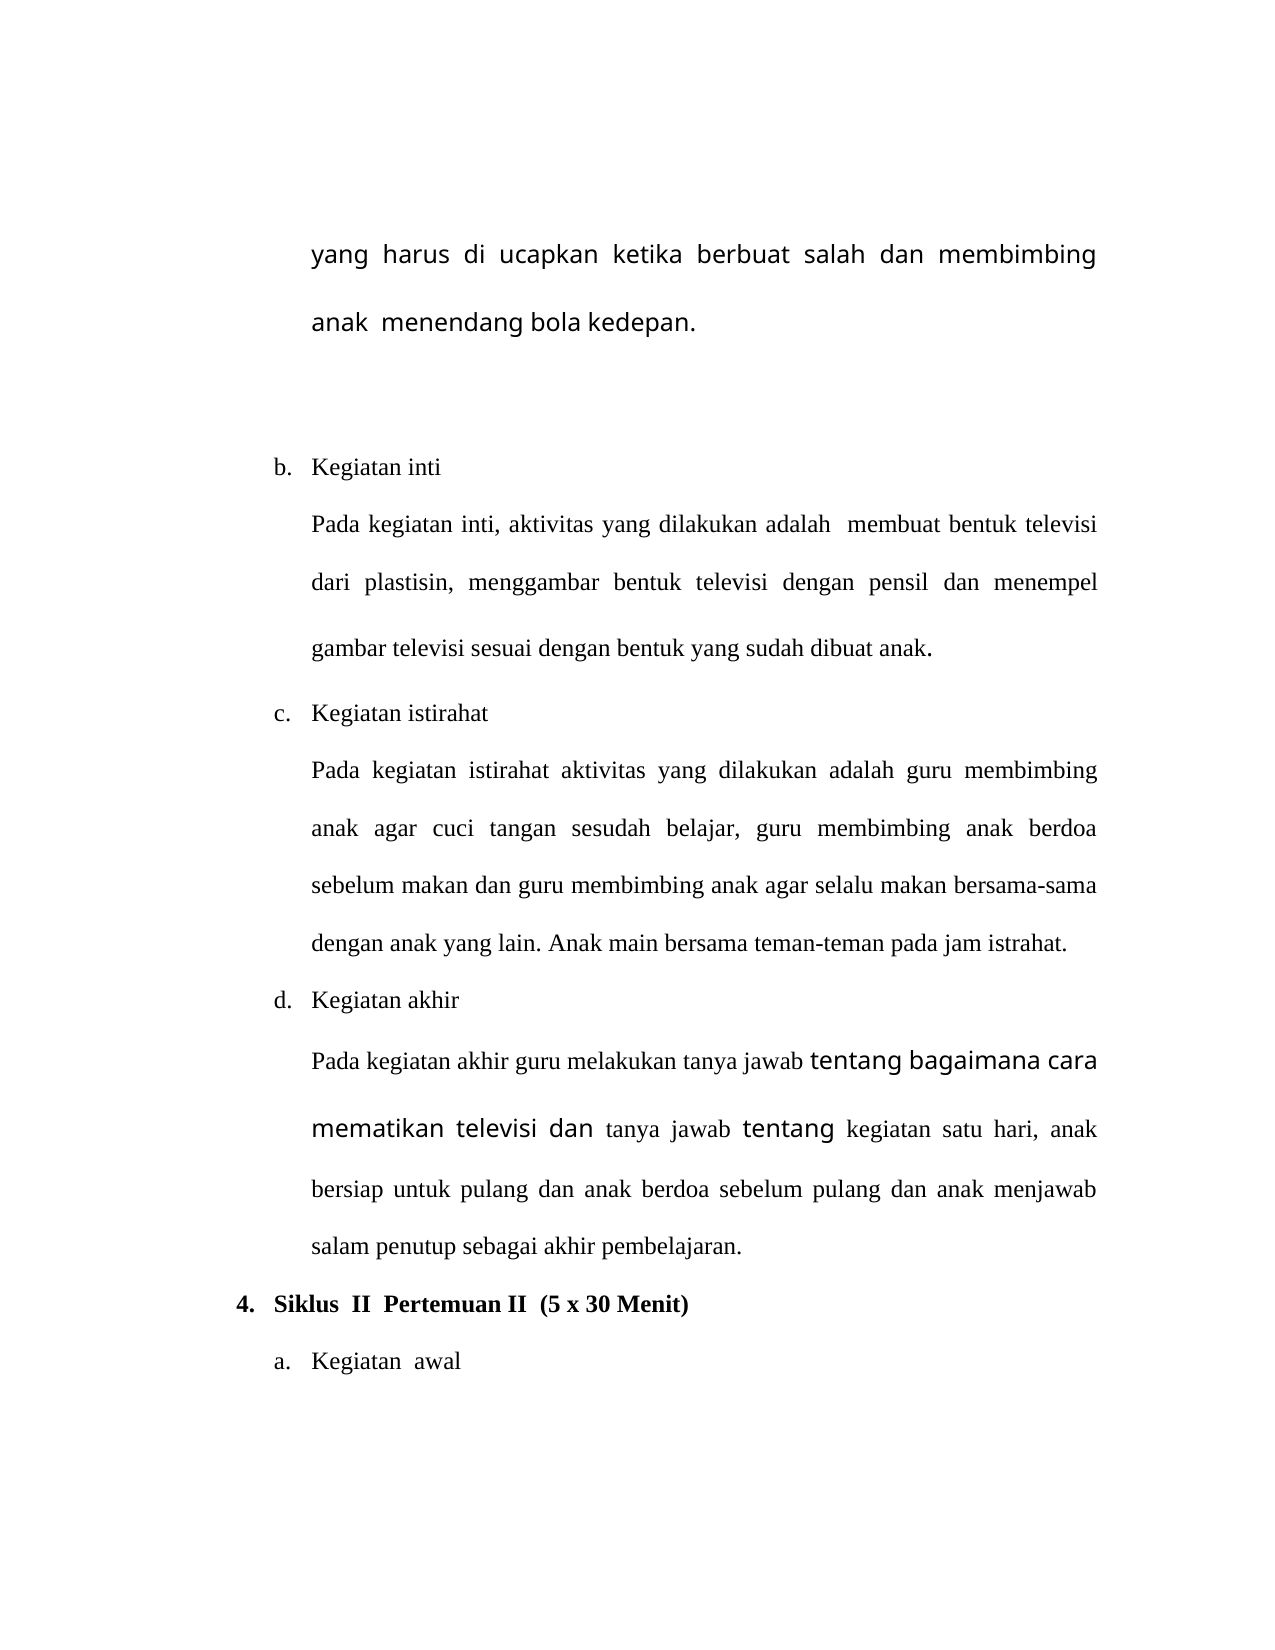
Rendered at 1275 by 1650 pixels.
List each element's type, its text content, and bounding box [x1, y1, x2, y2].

list Kegiatan inti [274, 452, 1098, 481]
list Kegiatan awal [274, 1346, 1098, 1375]
list Siklus II Pertemuan II (5 x 30 Menit) [236, 1289, 1098, 1317]
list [311, 236, 1098, 338]
list Pada kegiatan inti, aktivitas yang dilakukan adalah membuat bentuk televisi dari plastisin, menggambar bentuk televisi dengan pensil dan menempel gambar televisi sesuai dengan bentuk yang sudah dibuat anak. [311, 509, 1098, 664]
list Kegiatan akhir [274, 985, 1098, 1014]
list Pada kegiatan istirahat aktivitas yang dilakukan adalah guru membimbing anak agar cuci tangan sesudah belajar, guru membimbing anak berdoa sebelum makan dan guru membimbing anak agar selalu makan bersama-sama dengan anak yang lain. Anak main bersama teman-teman pada jam istrahat. [311, 755, 1098, 957]
list Pada kegiatan akhir guru melakukan tanya jawab tentang bagaimana cara mematikan televisi dan tanya jawab tentang kegiatan satu hari, anak bersiap untuk pulang dan anak berdoa sebelum pulang dan anak menjawab salam penutup sebagai akhir pembelajaran. [311, 1043, 1098, 1260]
list Kegiatan istirahat [274, 698, 1098, 727]
